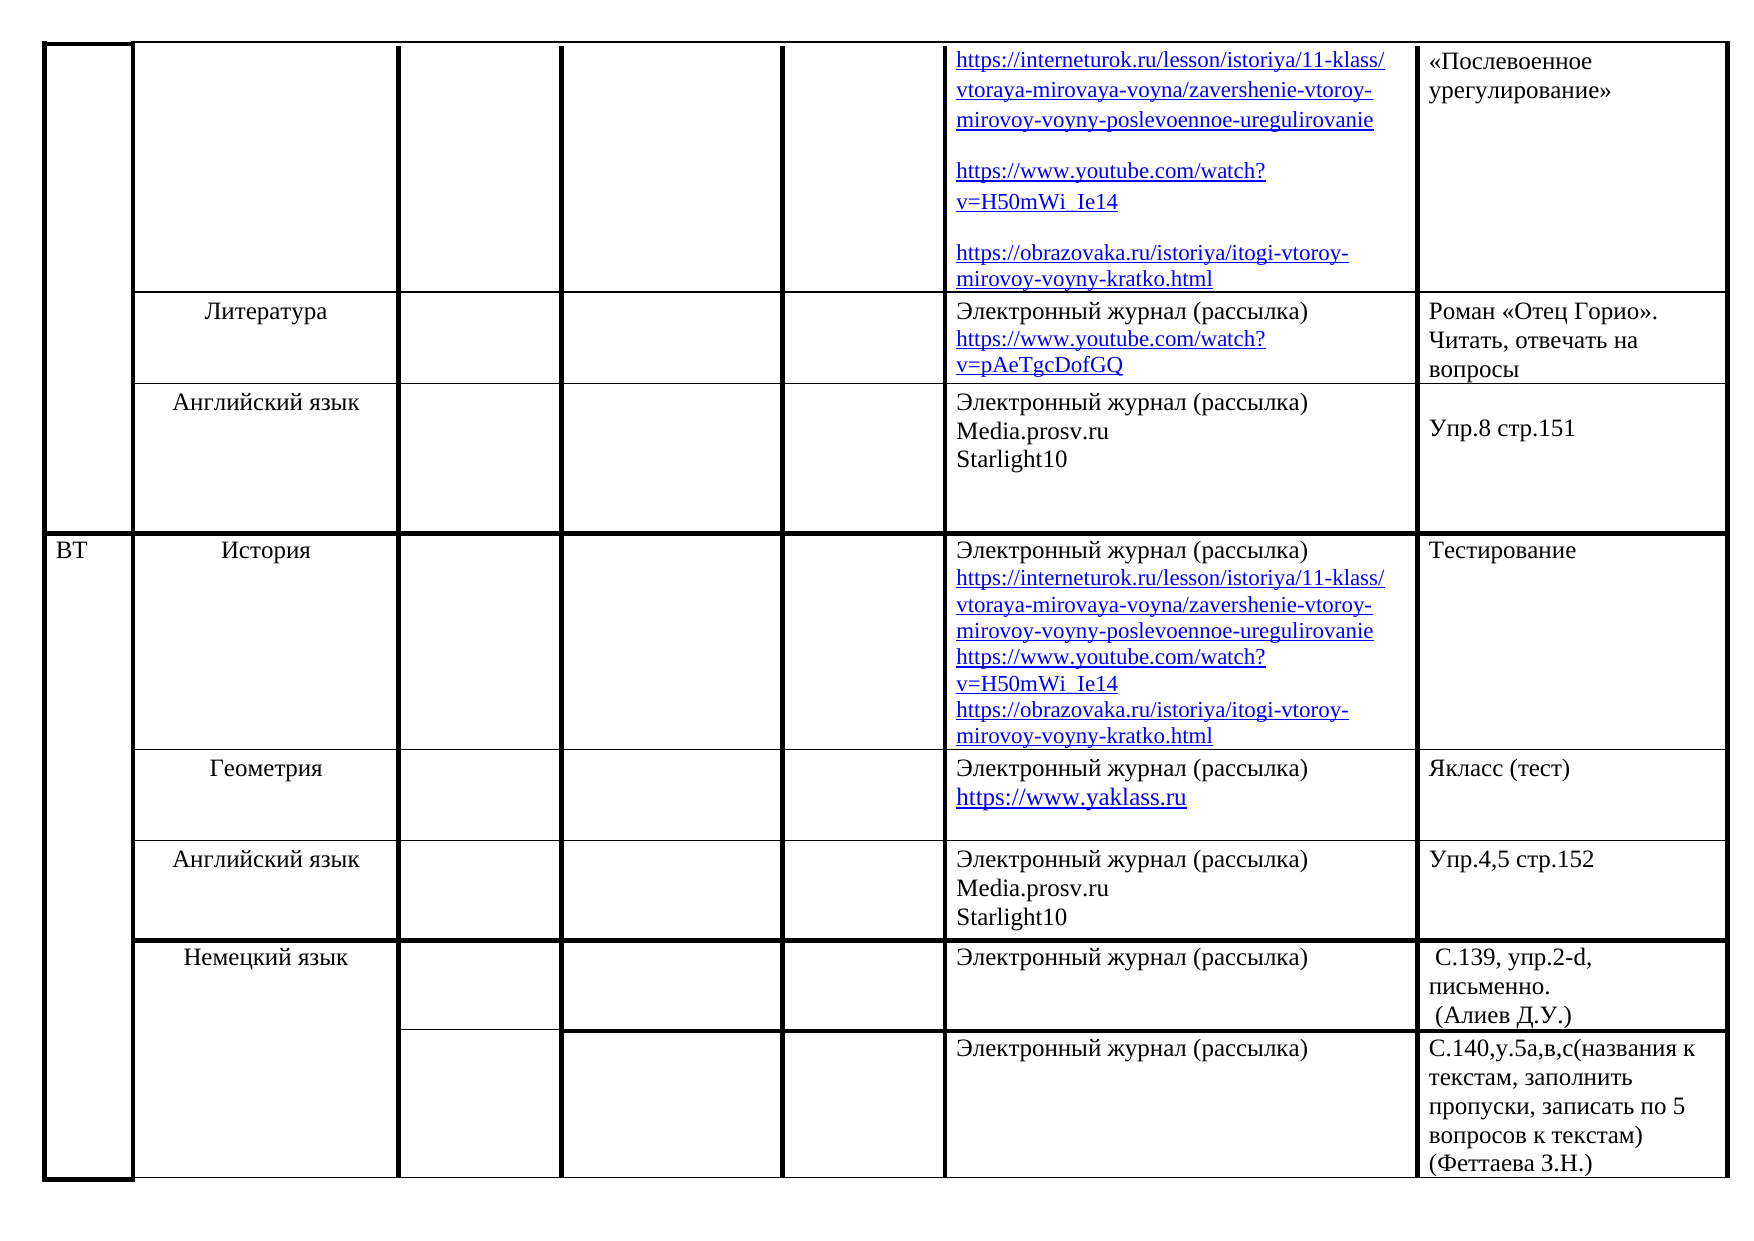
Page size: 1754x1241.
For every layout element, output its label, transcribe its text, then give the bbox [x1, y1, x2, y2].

table_cell С.140,у.5а,в,с(названия к текстам, заполнить пропуски, записать по 5 вопросов к текстам) (Феттаева З.Н.) [1420, 1033, 1725, 1177]
table_cell [564, 1033, 780, 1177]
table_cell [564, 841, 780, 938]
table_cell [561, 43, 782, 291]
table_cell Электронный журнал (рассылка) https://www.youtube.com/watch?v=pAeTgcDofGQ [947, 293, 1415, 382]
table_cell [401, 384, 559, 531]
table_cell [785, 943, 943, 1029]
table_cell [785, 384, 943, 531]
table_cell Электронный журнал (рассылка) [947, 943, 1415, 1029]
table_cell [564, 943, 780, 1029]
table_cell Электронный журнал (рассылка) https://www.yaklass.ru [947, 750, 1415, 840]
table_cell [401, 293, 559, 382]
table_cell [401, 943, 559, 1029]
table_cell [785, 1033, 943, 1177]
table_cell [401, 536, 559, 749]
table_cell История [135, 536, 396, 749]
table_cell Электронный журнал (рассылка) Media.prosv.ru Starlight10 [947, 841, 1415, 938]
table_cell [785, 293, 943, 382]
table_cell Английский язык [135, 384, 396, 531]
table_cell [1418, 43, 1725, 291]
table_cell [785, 750, 943, 840]
table_cell Упр.4,5 стр.152 [1420, 841, 1725, 938]
table_cell [401, 841, 559, 938]
table_cell [564, 384, 780, 531]
table_cell Электронный журнал (рассылка) Media.prosv.ru Starlight10 [947, 384, 1415, 531]
table_cell С.139, упр.2-d, письменно. (Алиев Д.У.) [1420, 943, 1725, 1029]
table_cell Английский язык [135, 841, 396, 938]
table_cell Якласс (тест) [1420, 750, 1725, 840]
table_cell [785, 841, 943, 938]
table_cell [785, 536, 943, 749]
table_cell [399, 43, 561, 291]
table_cell [564, 293, 780, 382]
table_cell [401, 1030, 559, 1177]
table_cell История [135, 43, 399, 291]
table_cell Геометрия [135, 750, 396, 840]
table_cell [945, 43, 1417, 291]
table_cell [401, 750, 559, 840]
table_cell [564, 536, 780, 749]
table_cell Немецкий язык [135, 943, 396, 1177]
table_cell ВТ [47, 536, 131, 1177]
table_cell Упр.8 стр.151 [1420, 384, 1725, 531]
table_cell [564, 750, 780, 840]
table_cell [783, 43, 945, 291]
table_cell Тестирование [1420, 536, 1725, 749]
table_cell Литература [135, 293, 396, 382]
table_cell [947, 1033, 1415, 1177]
table_cell Роман «Отец Горио». Читать, отвечать на вопросы [1420, 293, 1725, 382]
